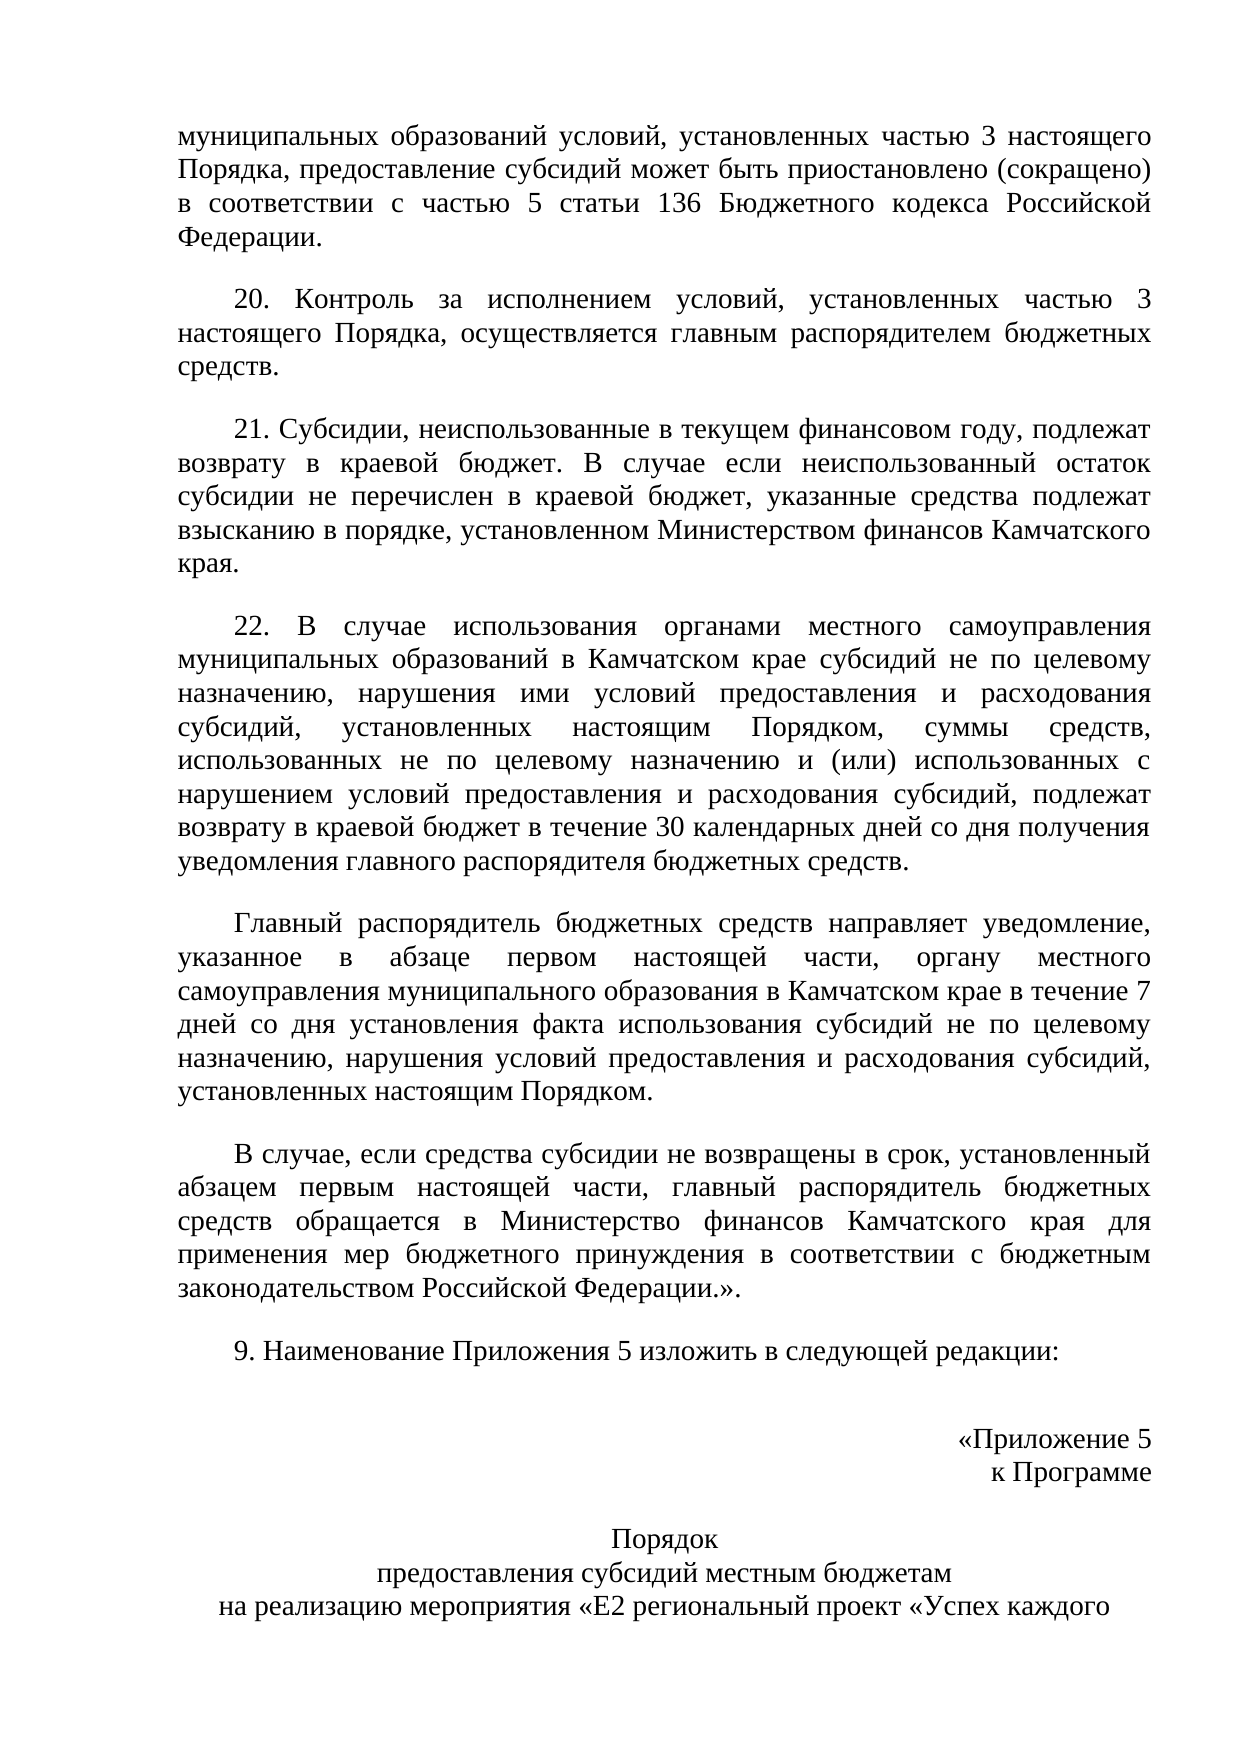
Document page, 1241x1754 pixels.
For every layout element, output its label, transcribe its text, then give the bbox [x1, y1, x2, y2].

text Главный распорядитель бюджетных средств направляет уведомление, указанное в абзаце первом настоящей части, органу местного самоуправления муниципального образования в Камчатском крае в течение 7 дней со дня установления факта использования субсидий не по целевому назначению, нарушения условий предоставления и расходования субсидий, установленных настоящим Порядком. [177, 906, 1152, 1107]
text 22. В случае использования органами местного самоуправления муниципальных образований в Камчатском крае субсидий не по целевому назначению, нарушения ими условий предоставления и расходования субсидий, установленных настоящим Порядком, суммы средств, использованных не по целевому назначению и (или) использованных с нарушением условий предоставления и расходования субсидий, подлежат возврату в краевой бюджет в течение 30 календарных дней со дня получения уведомления главного распорядителя бюджетных средств. [177, 608, 1152, 876]
title на реализацию мероприятия «Е2 региональный проект «Успех каждого [177, 1588, 1152, 1622]
text «Приложение 5 [177, 1421, 1152, 1454]
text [177, 118, 1152, 252]
text к Программе [177, 1454, 1152, 1488]
text 20. Контроль за исполнением условий, установленных частью 3 настоящего Порядка, осуществляется главным распорядителем бюджетных средств. [177, 281, 1152, 382]
text 9. Наименование Приложения 5 изложить в следующей редакции: [177, 1333, 1152, 1366]
text 21. Субсидии, неиспользованные в текущем финансовом году, подлежат возврату в краевой бюджет. В случае если неиспользованный остаток субсидии не перечислен в краевой бюджет, указанные средства подлежат взысканию в порядке, установленном Министерством финансов Камчатского края. [177, 411, 1152, 579]
title предоставления субсидий местным бюджетам [177, 1555, 1152, 1588]
text В случае, если средства субсидии не возвращены в срок, установленный абзацем первым настоящей части, главный распорядитель бюджетных средств обращается в Министерство финансов Камчатского края для применения мер бюджетного принуждения в соответствии с бюджетным законодательством Российской Федерации.». [177, 1136, 1152, 1304]
title Порядок [177, 1521, 1152, 1555]
